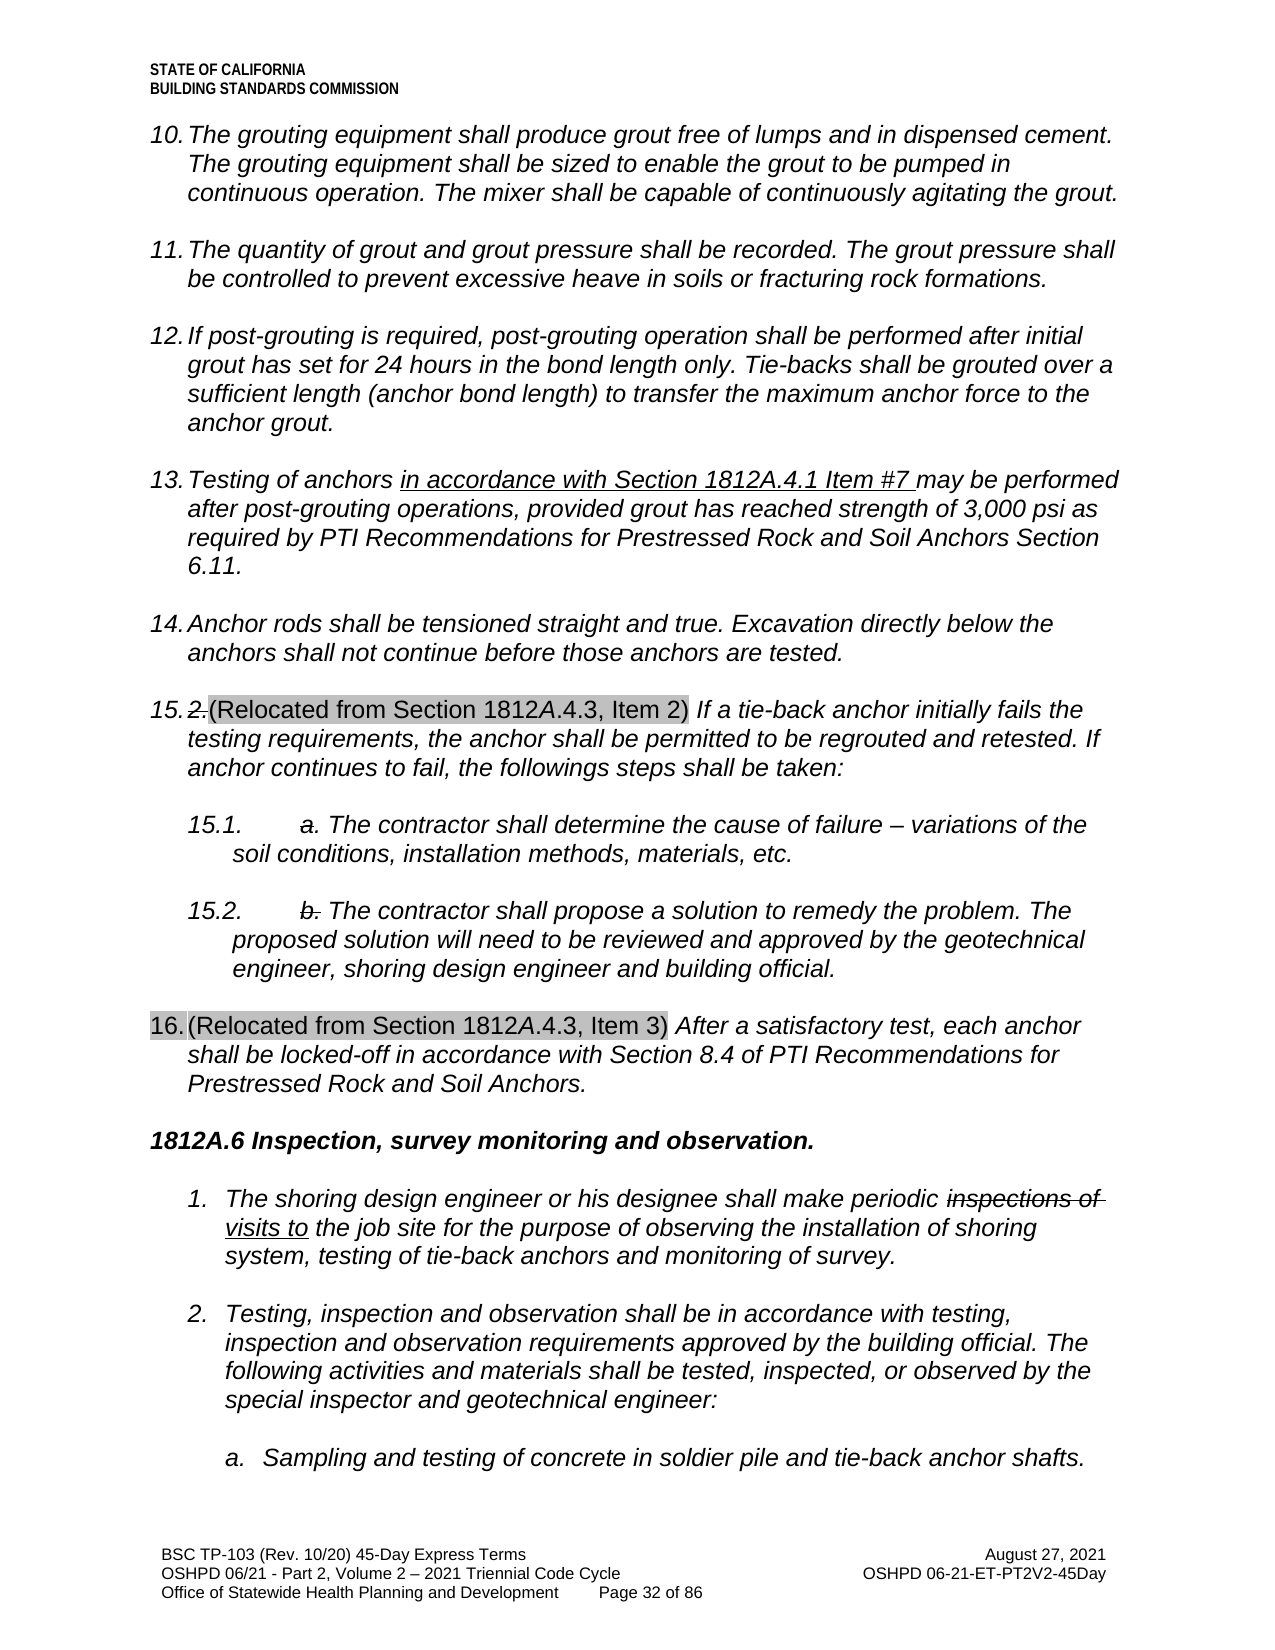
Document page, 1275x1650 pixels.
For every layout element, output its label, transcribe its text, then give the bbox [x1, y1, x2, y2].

list Testing, inspection and observation shall be in accordance with testing, inspection and observation requirements approved by the building official. The following activities and materials shall be tested, inspected, or observed by the special inspector and geotechnical engineer: [187, 1299, 1125, 1442]
list 2.(Relocated from Section 1812A.4.3, Item 2) If a tie-back anchor initially fails the testing requirements, the anchor shall be permitted to be regrouted and retested. If anchor continues to fail, the followings steps shall be taken: [150, 695, 1125, 810]
list (Relocated from Section 1812A.4.3, Item 3) After a satisfactory test, each anchor shall be locked-off in accordance with Section 8.4 of PTI Recommendations for Prestressed Rock and Soil Anchors. [150, 1011, 1125, 1126]
list b. The contractor shall propose a solution to remedy the problem. The proposed solution will need to be reviewed and approved by the geotechnical engineer, shoring design engineer and building official. [187, 896, 1125, 1011]
list Testing of anchors in accordance with Section 1812A.4.1 Item #7 may be performed after post-grouting operations, provided grout has reached strength of 3,000 psi as required by PTI Recommendations for Prestressed Rock and Soil Anchors Section 6.11. [150, 465, 1125, 609]
list Anchor rods shall be tensioned straight and true. Excavation directly below the anchors shall not continue before those anchors are tested. [150, 609, 1125, 695]
text 1812A.6 Inspection, survey monitoring and observation. [150, 1126, 1125, 1155]
list The quantity of grout and grout pressure shall be recorded. The grout pressure shall be controlled to prevent excessive heave in soils or fracturing rock formations. [150, 235, 1125, 321]
list The shoring design engineer or his designee shall make periodic inspections of visits to the job site for the purpose of observing the installation of shoring system, testing of tie-back anchors and monitoring of survey. [187, 1184, 1125, 1299]
list Sampling and testing of concrete in soldier pile and tie-back anchor shafts. [225, 1442, 1125, 1500]
list If post-grouting is required, post-grouting operation shall be performed after initial grout has set for 24 hours in the bond length only. Tie-backs shall be grouted over a sufficient length (anchor bond length) to transfer the maximum anchor force to the anchor grout. [150, 321, 1125, 465]
list The grouting equipment shall produce grout free of lumps and in dispensed cement. The grouting equipment shall be sized to enable the grout to be pumped in continuous operation. The mixer shall be capable of continuously agitating the grout. [150, 120, 1125, 235]
list a. The contractor shall determine the cause of failure – variations of the soil conditions, installation methods, materials, etc. [187, 810, 1125, 896]
